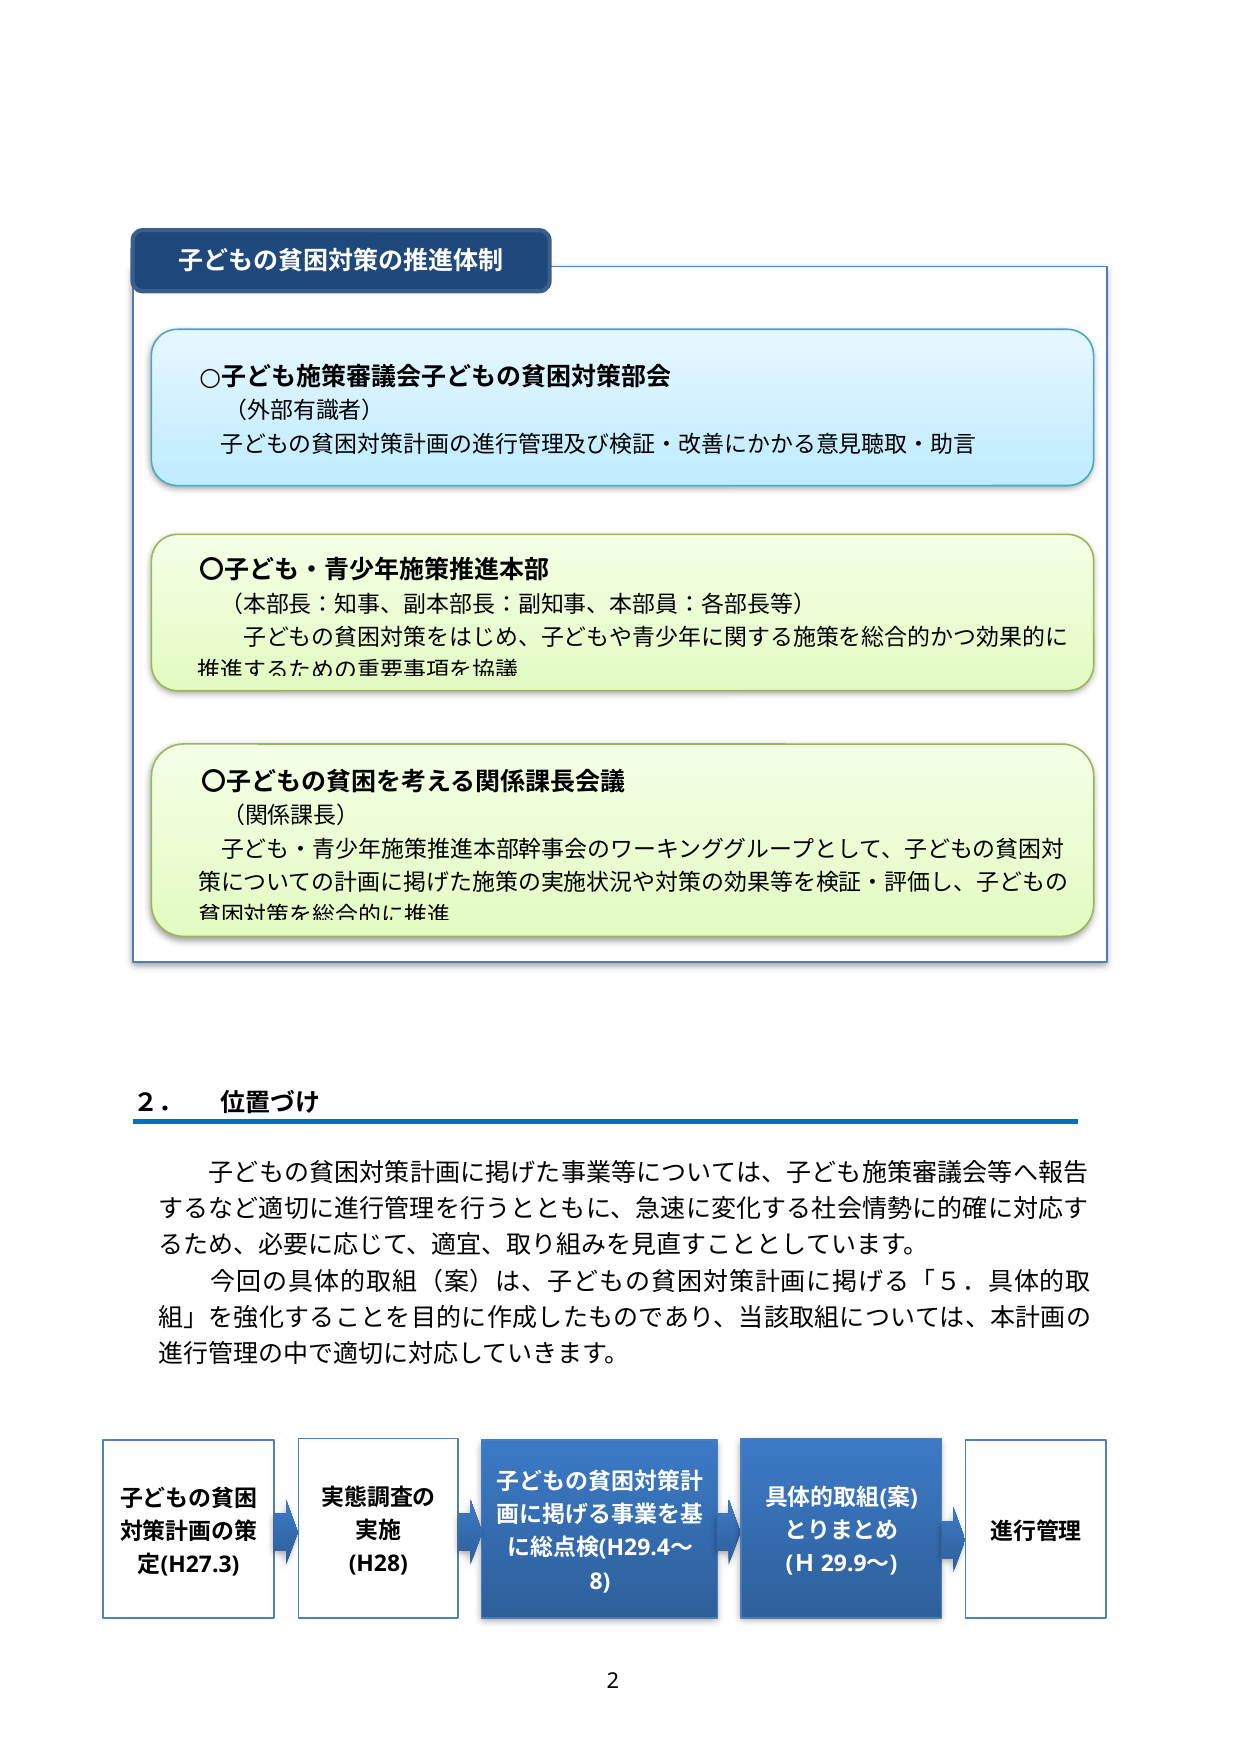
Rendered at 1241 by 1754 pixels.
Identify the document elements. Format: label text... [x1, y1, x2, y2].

text 今回の具体的取組（案）は、子どもの貧困対策計画に掲げる「５．具体的取組」を強化することを目的に作成したものであり、当該取組については、本計画の進行管理の中で適切に対応していきます。 [133, 1261, 1092, 1370]
text 子どもの貧困対策計画に掲げた事業等については、子ども施策審議会等へ報告するなど適切に進行管理を行うとともに、急速に変化する社会情勢に的確に対応するため、必要に応じて、適宜、取り組みを見直すこととしています。 [133, 1152, 1092, 1261]
list 位置づけ [133, 1082, 1092, 1118]
